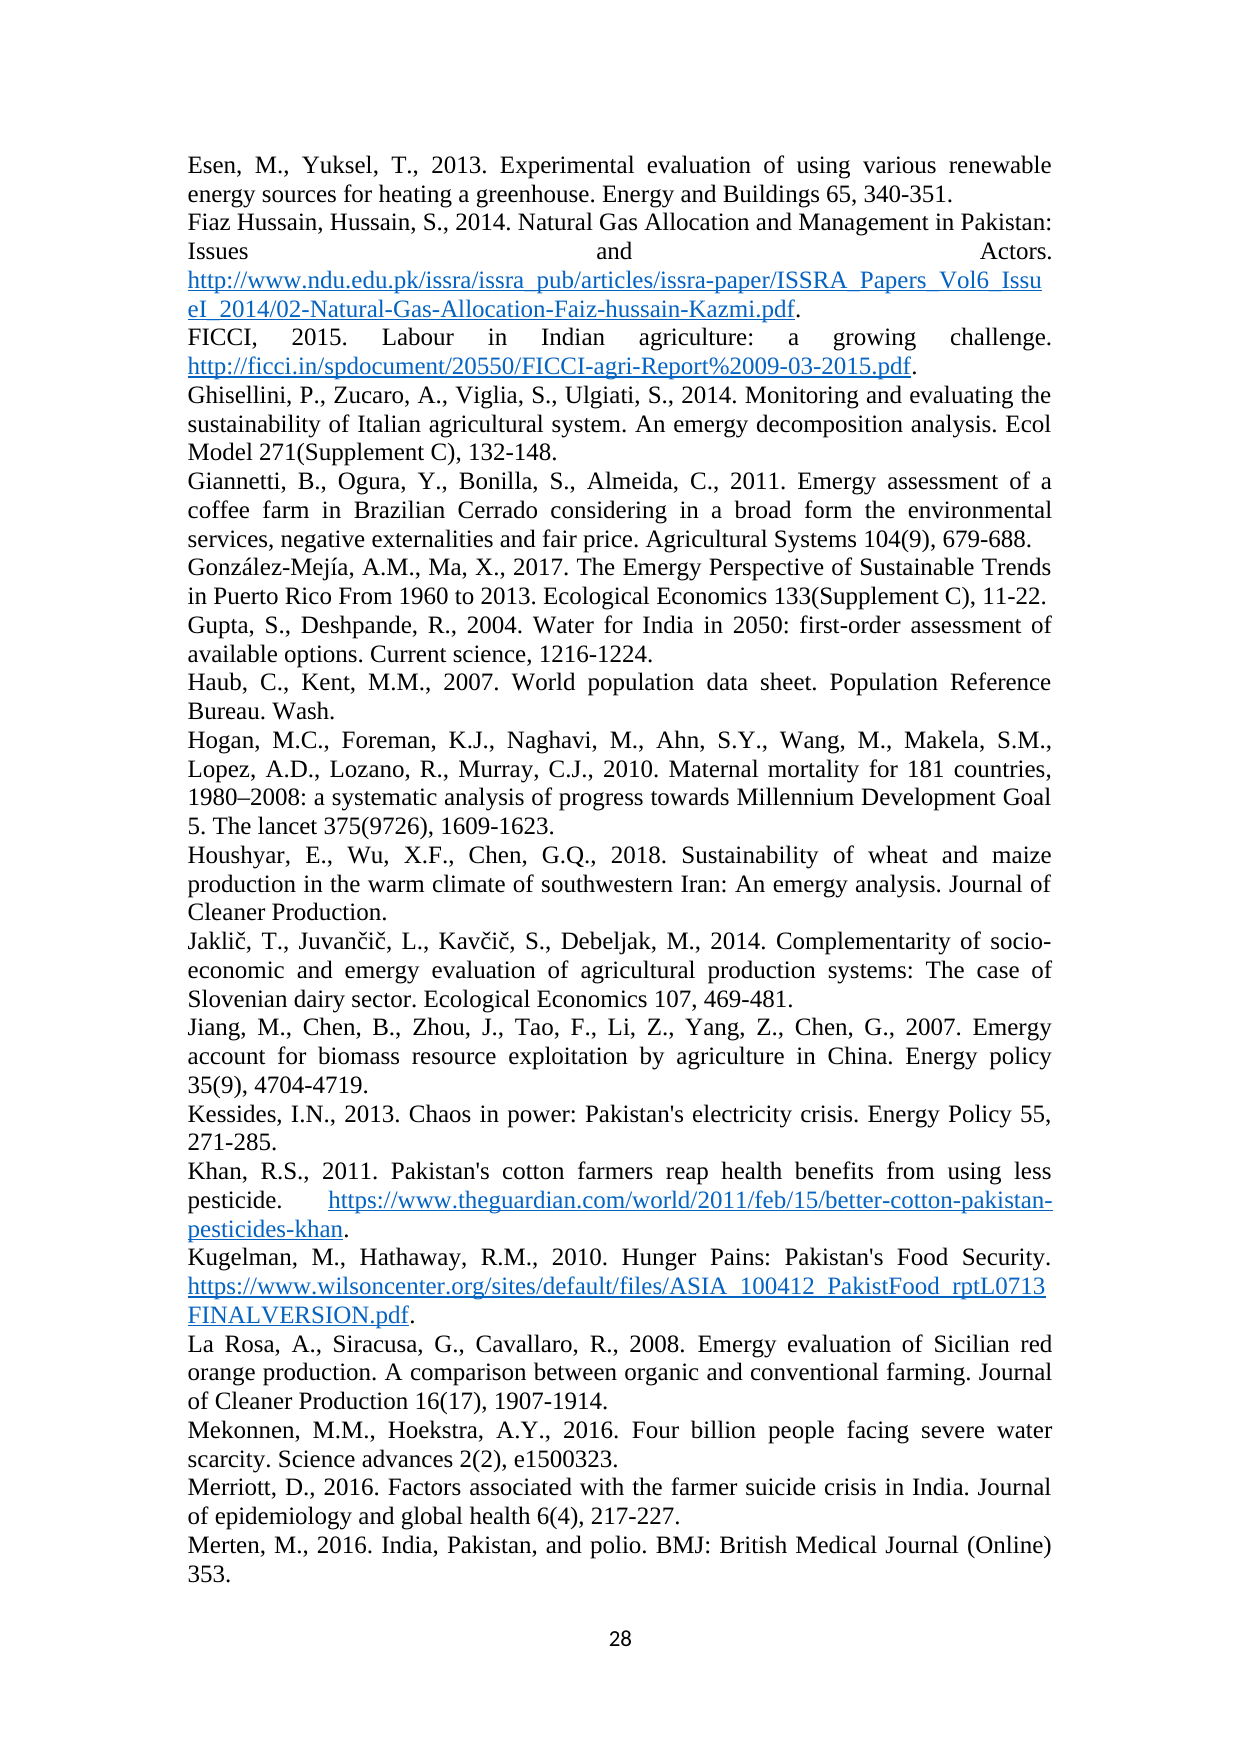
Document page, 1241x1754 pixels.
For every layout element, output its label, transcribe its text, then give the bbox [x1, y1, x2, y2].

text Hogan, M.C., Foreman, K.J., Naghavi, M., Ahn, S.Y., Wang, M., Makela, S.M., Lopez, A.D., Lozano, R., Murray, C.J., 2010. Maternal mortality for 181 countries, 1980–2008: a systematic analysis of progress towards Millennium Development Goal 5. The lancet 375(9726), 1609-1623. [187, 725, 1053, 840]
text González-Mejía, A.M., Ma, X., 2017. The Emergy Perspective of Sustainable Trends in Puerto Rico From 1960 to 2013. Ecological Economics 133(Supplement C), 11-22. [187, 552, 1053, 610]
text Houshyar, E., Wu, X.F., Chen, G.Q., 2018. Sustainability of wheat and maize production in the warm climate of southwestern Iran: An emergy analysis. Journal of Cleaner Production. [187, 840, 1053, 926]
text Giannetti, B., Ogura, Y., Bonilla, S., Almeida, C., 2011. Emergy assessment of a coffee farm in Brazilian Cerrado considering in a broad form the environmental services, negative externalities and fair price. Agricultural Systems 104(9), 679-688. [187, 466, 1053, 552]
text Merriott, D., 2016. Factors associated with the farmer suicide crisis in India. Journal of epidemiology and global health 6(4), 217-227. [187, 1472, 1053, 1530]
text FICCI, 2015. Labour in Indian agriculture: a growing challenge. http://ficci.in/spdocument/20550/FICCI-agri-Report%2009-03-2015.pdf. [187, 322, 1053, 380]
text Ghisellini, P., Zucaro, A., Viglia, S., Ulgiati, S., 2014. Monitoring and evaluating the sustainability of Italian agricultural system. An emergy decomposition analysis. Ecol Model 271(Supplement C), 132-148. [187, 380, 1053, 466]
text Jiang, M., Chen, B., Zhou, J., Tao, F., Li, Z., Yang, Z., Chen, G., 2007. Emergy account for biomass resource exploitation by agriculture in China. Energy policy 35(9), 4704-4719. [187, 1012, 1053, 1099]
text Khan, R.S., 2011. Pakistan's cotton farmers reap health benefits from using less pesticide. https://www.theguardian.com/world/2011/feb/15/better-cotton-pakistan-pesticides-khan. [187, 1156, 1053, 1242]
text Mekonnen, M.M., Hoekstra, A.Y., 2016. Four billion people facing severe water scarcity. Science advances 2(2), e1500323. [187, 1415, 1053, 1472]
text Fiaz Hussain, Hussain, S., 2014. Natural Gas Allocation and Management in Pakistan: Issues and Actors. http://www.ndu.edu.pk/issra/issra_pub/articles/issra-paper/ISSRA_Papers_Vol6_IssueI_2014/02-Natural-Gas-Allocation-Faiz-hussain-Kazmi.pdf. [187, 207, 1053, 322]
text Haub, C., Kent, M.M., 2007. World population data sheet. Population Reference Bureau. Wash. [187, 667, 1053, 725]
text Kessides, I.N., 2013. Chaos in power: Pakistan's electricity crisis. Energy Policy 55, 271-285. [187, 1099, 1053, 1156]
text Merten, M., 2016. India, Pakistan, and polio. BMJ: British Medical Journal (Online) 353. [187, 1530, 1053, 1587]
text Gupta, S., Deshpande, R., 2004. Water for India in 2050: first-order assessment of available options. Current science, 1216-1224. [187, 610, 1053, 667]
text Jaklič, T., Juvančič, L., Kavčič, S., Debeljak, M., 2014. Complementarity of socio-economic and emergy evaluation of agricultural production systems: The case of Slovenian dairy sector. Ecological Economics 107, 469-481. [187, 926, 1053, 1012]
text La Rosa, A., Siracusa, G., Cavallaro, R., 2008. Emergy evaluation of Sicilian red orange production. A comparison between organic and conventional farming. Journal of Cleaner Production 16(17), 1907-1914. [187, 1329, 1053, 1415]
text Esen, M., Yuksel, T., 2013. Experimental evaluation of using various renewable energy sources for heating a greenhouse. Energy and Buildings 65, 340-351. [187, 150, 1053, 207]
text Kugelman, M., Hathaway, R.M., 2010. Hunger Pains: Pakistan's Food Security. https://www.wilsoncenter.org/sites/default/files/ASIA_100412_PakistFood_rptL0713FINALVERSION.pdf. [187, 1242, 1053, 1329]
